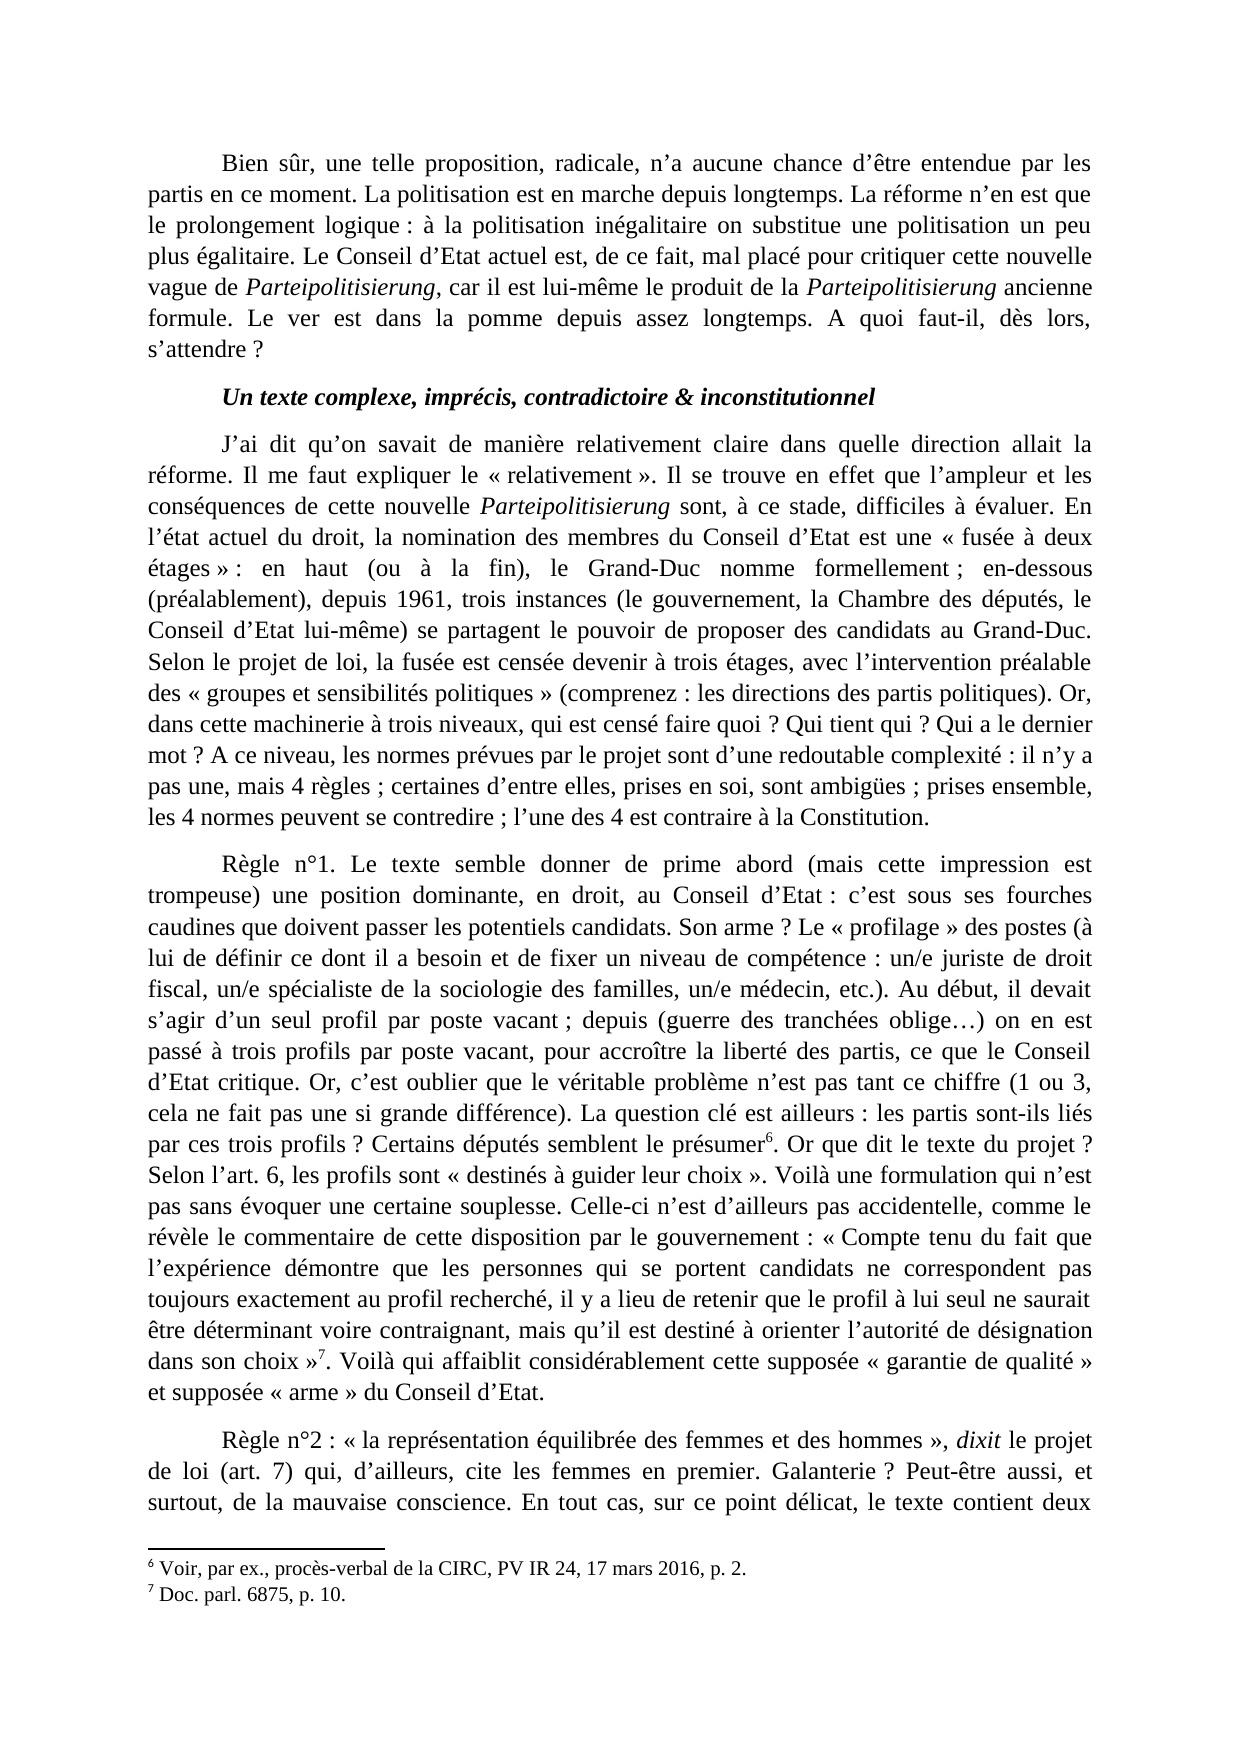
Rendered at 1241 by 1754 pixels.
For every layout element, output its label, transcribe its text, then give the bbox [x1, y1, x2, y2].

text Règle n°1. Le texte semble donner de prime abord (mais cette impression est trompeuse) une position dominante, en droit, au Conseil d’Etat : c’est sous ses fourches caudines que doivent passer les potentiels candidats. Son arme ? Le « profilage » des postes (à lui de définir ce dont il a besoin et de fixer un niveau de compétence : un/e juriste de droit fiscal, un/e spécialiste de la sociologie des familles, un/e médecin, etc.). Au début, il devait s’agir d’un seul profil par poste vacant ; depuis (guerre des tranchées oblige…) on en est passé à trois profils par poste vacant, pour accroître la liberté des partis, ce que le Conseil d’Etat critique. Or, c’est oublier que le véritable problème n’est pas tant ce chiffre (1 ou 3, cela ne fait pas une si grande différence). La question clé est ailleurs : les partis sont-ils liés par ces trois profils ? Certains députés semblent le présumer. Or que dit le texte du projet ? Selon l’art. 6, les profils sont « destinés à guider leur choix ». Voilà une formulation qui n’est pas sans évoquer une certaine souplesse. Celle-ci n’est d’ailleurs pas accidentelle, comme le révèle le commentaire de cette disposition par le gouvernement : « Compte tenu du fait que l’expérience démontre que les personnes qui se portent candidats ne correspondent pas toujours exactement au profil recherché, il y a lieu de retenir que le profil à lui seul ne saurait être déterminant voire contraignant, mais qu’il est destiné à orienter l’autorité de désignation dans son choix ». Voilà qui affaiblit considérablement cette supposée « garantie de qualité » et supposée « arme » du Conseil d’Etat. [148, 849, 1093, 1406]
text Bien sûr, une telle proposition, radicale, n’a aucune chance d’être entendue par les partis en ce moment. La politisation est en marche depuis longtemps. La réforme n’en est que le prolongement logique : à la politisation inégalitaire on substitue une politisation un peu plus égalitaire. Le Conseil d’Etat actuel est, de ce fait, mal placé pour critiquer cette nouvelle vague de Parteipolitisierung, car il est lui-même le produit de la Parteipolitisierung ancienne formule. Le ver est dans la pomme depuis assez longtemps. A quoi faut-il, dès lors, s’attendre ? [148, 148, 1093, 363]
text Un texte complexe, imprécis, contradictoire & inconstitutionnel [148, 382, 1093, 410]
text J’ai dit qu’on savait de manière relativement claire dans quelle direction allait la réforme. Il me faut expliquer le « relativement ». Il se trouve en effet que l’ampleur et les conséquences de cette nouvelle Parteipolitisierung sont, à ce stade, difficiles à évaluer. En l’état actuel du droit, la nomination des membres du Conseil d’Etat est une « fusée à deux étages » : en haut (ou à la fin), le Grand-Duc nomme formellement ; en-dessous (préalablement), depuis 1961, trois instances (le gouvernement, la Chambre des députés, le Conseil d’Etat lui-même) se partagent le pouvoir de proposer des candidats au Grand-Duc. Selon le projet de loi, la fusée est censée devenir à trois étages, avec l’intervention préalable des « groupes et sensibilités politiques » (comprenez : les directions des partis politiques). Or, dans cette machinerie à trois niveaux, qui est censé faire quoi ? Qui tient qui ? Qui a le dernier mot ? A ce niveau, les normes prévues par le projet sont d’une redoutable complexité : il n’y a pas une, mais 4 règles ; certaines d’entre elles, prises en soi, sont ambigües ; prises ensemble, les 4 normes peuvent se contredire ; l’une des 4 est contraire à la Constitution. [148, 429, 1093, 831]
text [148, 1425, 1093, 1516]
